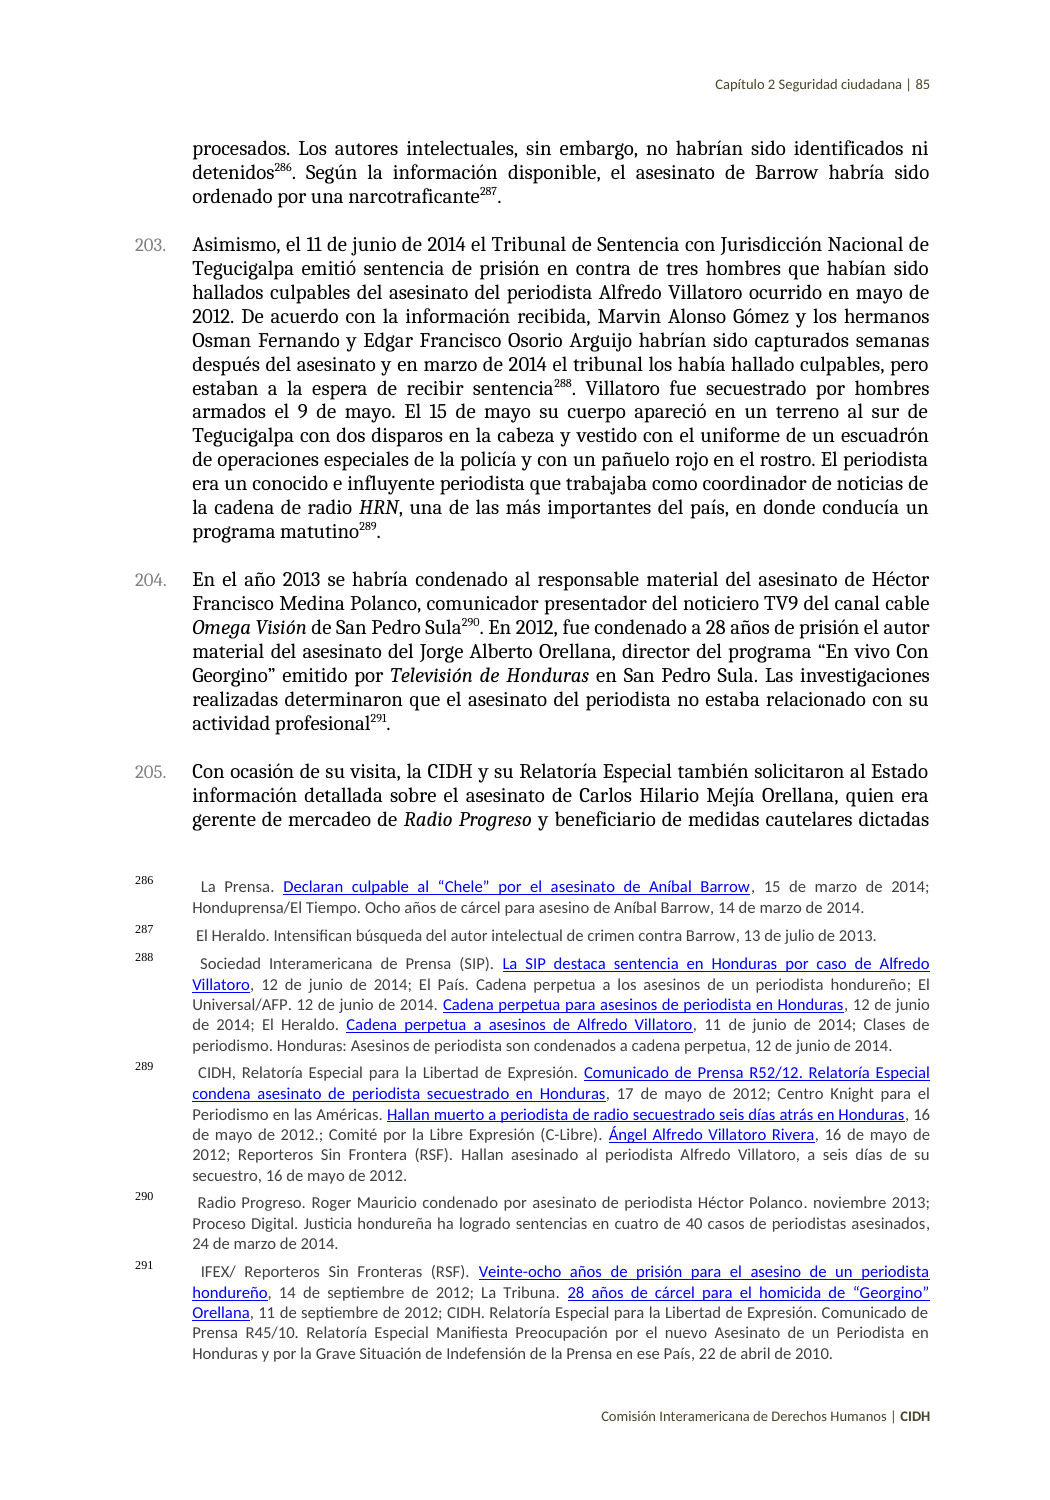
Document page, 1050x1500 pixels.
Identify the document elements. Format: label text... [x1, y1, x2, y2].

list En el año 2013 se habría condenado al responsable material del asesinato de Héctor Francisco Medina Polanco, comunicador presentador del noticiero TV9 del canal cable Omega Visión de San Pedro Sula. En 2012, fue condenado a 28 años de prisión el autor material del asesinato del Jorge Alberto Orellana, director del programa “En vivo Con Georgino” emitido por Televisión de Honduras en San Pedro Sula. Las investigaciones realizadas determinaron que el asesinato del periodista no estaba relacionado con su actividad profesional. [135, 568, 930, 736]
list Asimismo, el 11 de junio de 2014 el Tribunal de Sentencia con Jurisdicción Nacional de Tegucigalpa emitió sentencia de prisión en contra de tres hombres que habían sido hallados culpables del asesinato del periodista Alfredo Villatoro ocurrido en mayo de 2012. De acuerdo con la información recibida, Marvin Alonso Gómez y los hermanos Osman Fernando y Edgar Francisco Osorio Arguijo habrían sido capturados semanas después del asesinato y en marzo de 2014 el tribunal los había hallado culpables, pero estaban a la espera de recibir sentencia. Villatoro fue secuestrado por hombres armados el 9 de mayo. El 15 de mayo su cuerpo apareció en un terreno al sur de Tegucigalpa con dos disparos en la cabeza y vestido con el uniforme de un escuadrón de operaciones especiales de la policía y con un pañuelo rojo en el rostro. El periodista era un conocido e influyente periodista que trabajaba como coordinador de noticias de la cadena de radio HRN, una de las más importantes del país, en donde conducía un programa matutino. [135, 232, 930, 544]
